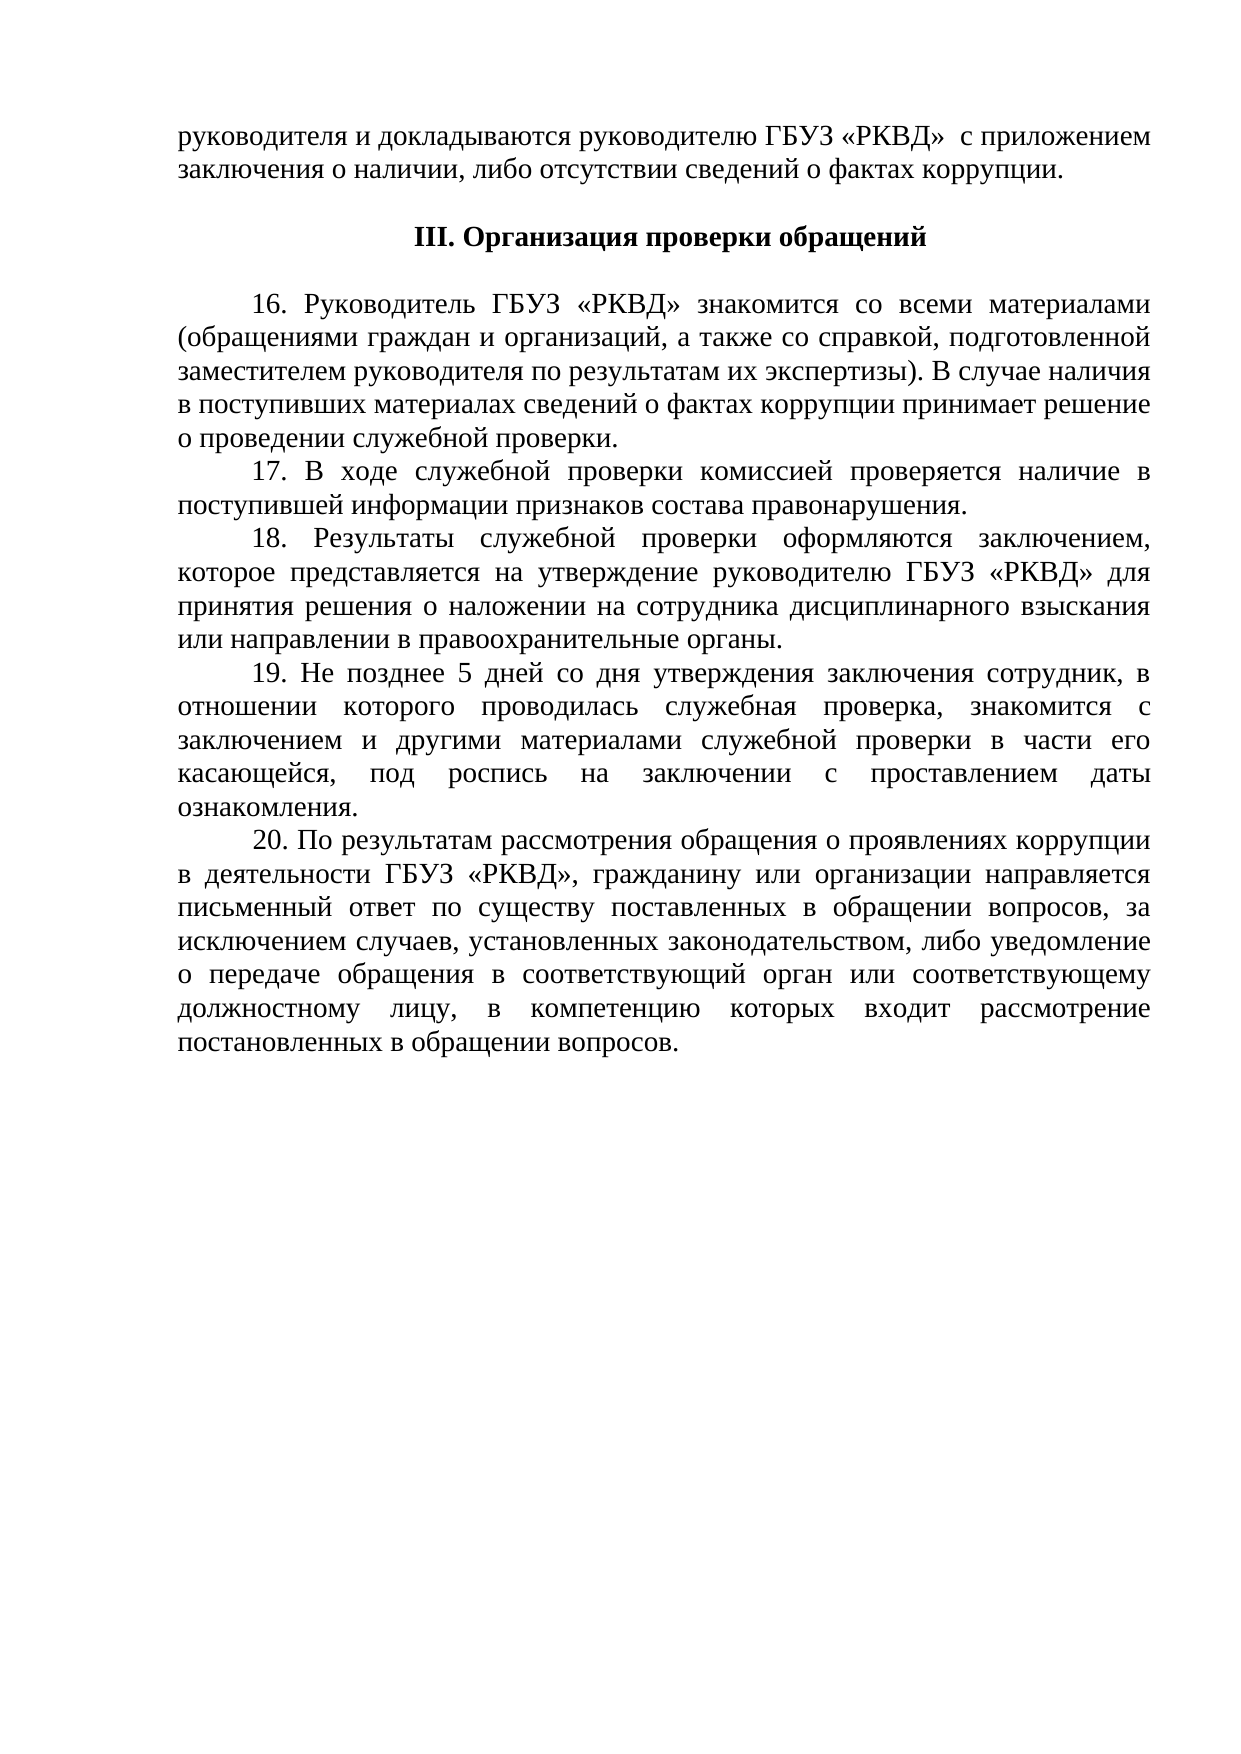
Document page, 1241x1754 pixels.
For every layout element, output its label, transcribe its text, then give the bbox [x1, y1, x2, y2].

text 19. Не позднее 5 дней со дня утверждения заключения сотрудник, в отношении которого проводилась служебная проверка, знакомится с заключением и другими материалами служебной проверки в части его касающейся, под роспись на заключении с проставлением даты ознакомления. [177, 655, 1152, 822]
text 16. Руководитель ГБУЗ «РКВД» знакомится со всеми материалами (обращениями граждан и организаций, а также со справкой, подготовленной заместителем руководителя по результатам их экспертизы). В случае наличия в поступивших материалах сведений о фактах коррупции принимает решение о проведении служебной проверки. [177, 286, 1152, 453]
text III. Организация проверки обращений [177, 219, 1152, 252]
text 17. В ходе служебной проверки комиссией проверяется наличие в поступившей информации признаков состава правонарушения. [177, 453, 1152, 521]
text 18. Результаты служебной проверки оформляются заключением, которое представляется на утверждение руководителю ГБУЗ «РКВД» для принятия решения о наложении на сотрудника дисциплинарного взыскания или направлении в правоохранительные органы. [177, 521, 1152, 655]
text 20. По результатам рассмотрения обращения о проявлениях коррупции в деятельности ГБУЗ «РКВД», гражданину или организации направляется письменный ответ по существу поставленных в обращении вопросов, за исключением случаев, установленных законодательством, либо уведомление о передаче обращения в соответствующий орган или соответствующему должностному лицу, в компетенцию которых входит рассмотрение постановленных в обращении вопросов. [177, 822, 1152, 1057]
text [177, 118, 1152, 185]
